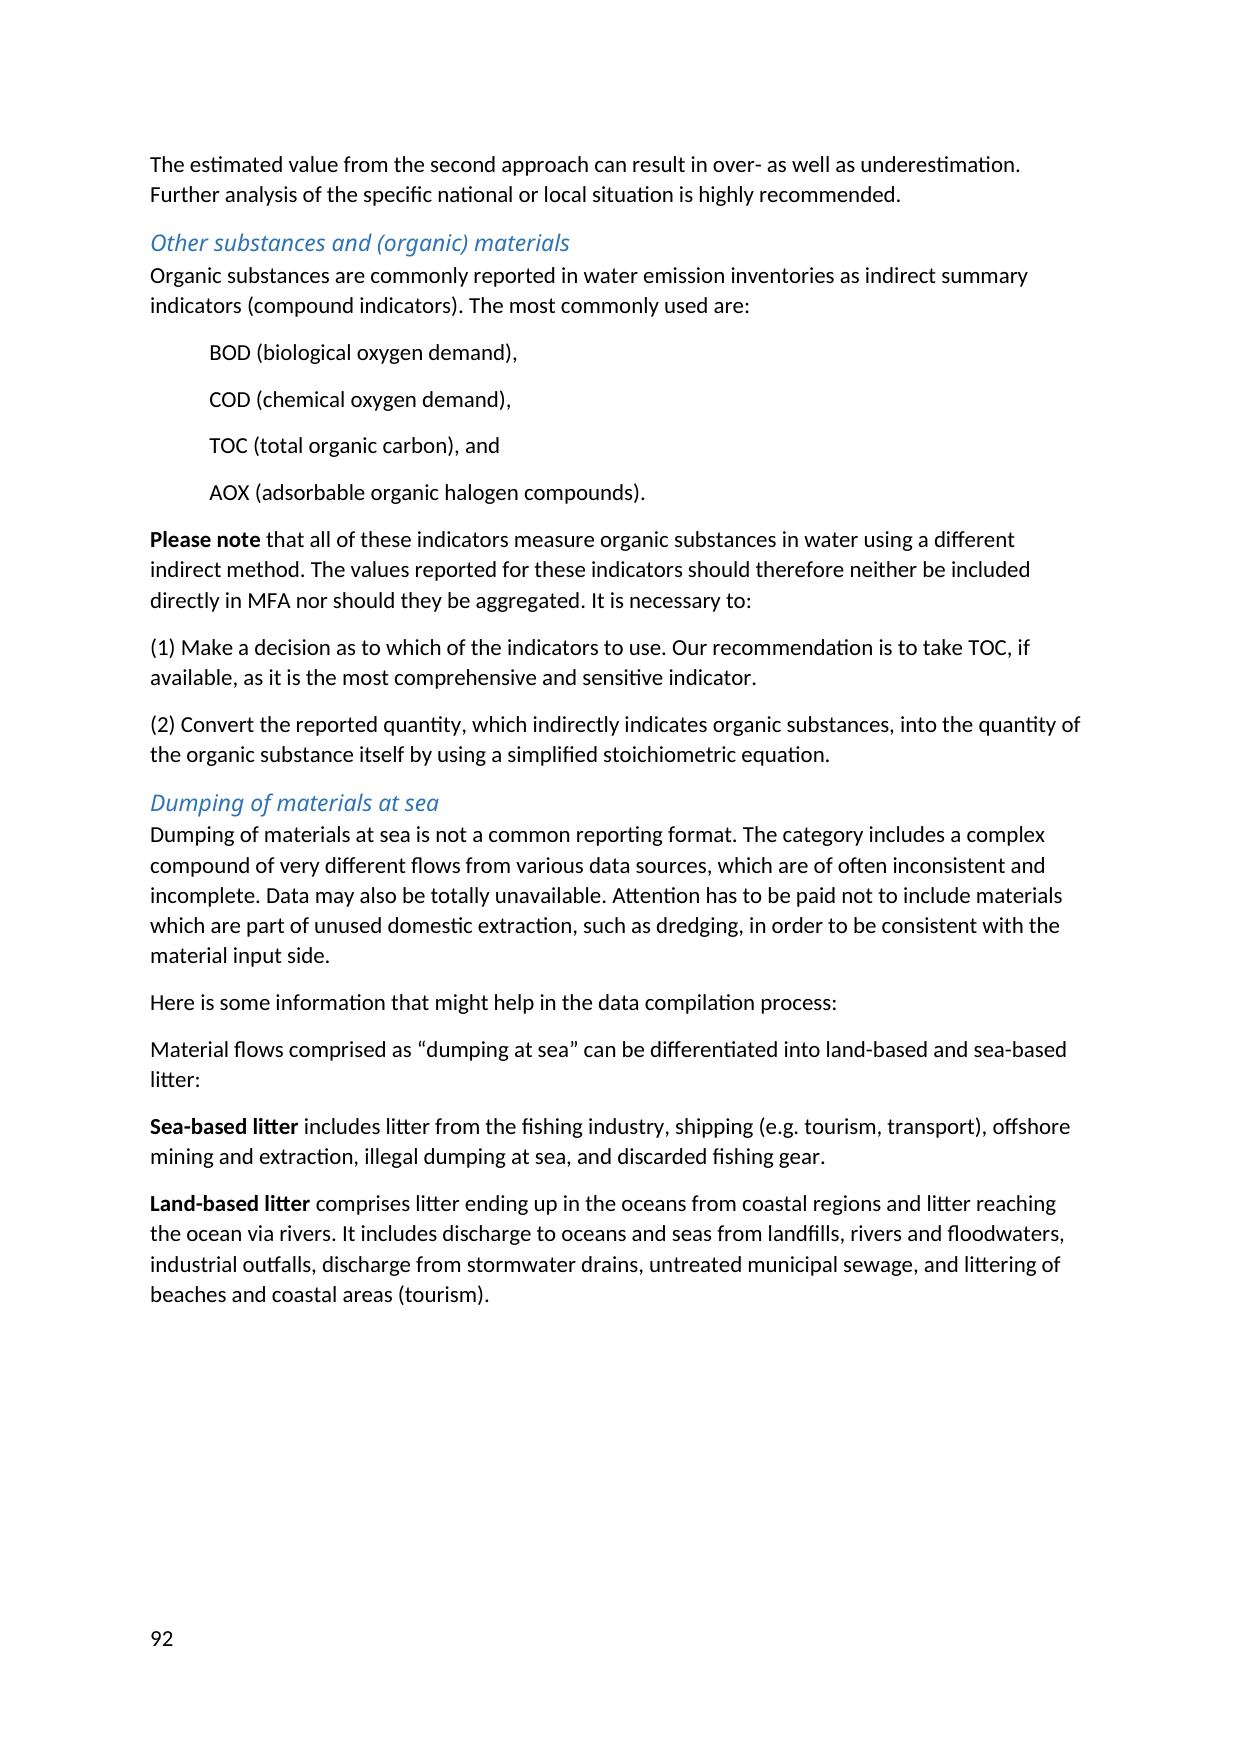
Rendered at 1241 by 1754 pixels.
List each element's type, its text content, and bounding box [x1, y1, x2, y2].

text The estimated value from the second approach can result in over- as well as underestimation. Further analysis of the specific national or local situation is highly recommended. [150, 150, 1090, 208]
text Land-based litter comprises litter ending up in the oceans from coastal regions and litter reaching the ocean via rivers. It includes discharge to oceans and seas from landfills, rivers and floodwaters, industrial outfalls, discharge from stormwater drains, untreated municipal sewage, and littering of beaches and coastal areas (tourism). [150, 1189, 1090, 1308]
text COD (chemical oxygen demand), [209, 385, 1090, 413]
text Organic substances are commonly reported in water emission inventories as indirect summary indicators (compound indicators). The most commonly used are: [150, 261, 1090, 319]
text Sea-based litter includes litter from the fishing industry, shipping (e.g. tourism, transport), offshore mining and extraction, illegal dumping at sea, and discarded fishing gear. [150, 1112, 1090, 1171]
text AOX (adsorbable organic halogen compounds). [209, 478, 1090, 507]
text BOD (biological oxygen demand), [209, 338, 1090, 366]
text Please note that all of these indicators measure organic substances in water using a different indirect method. The values reported for these indicators should therefore neither be included directly in MFA nor should they be aggregated. It is necessary to: [150, 525, 1090, 614]
subtitle Other substances and (organic) materials [150, 227, 1090, 258]
text Dumping of materials at sea is not a common reporting format. The category includes a complex compound of very different flows from various data sources, which are of often inconsistent and incomplete. Data may also be totally unavailable. Attention has to be paid not to include materials which are part of unused domestic extraction, such as dredging, in order to be consistent with the material input side. [150, 821, 1090, 969]
text (2) Convert the reported quantity, which indirectly indicates organic substances, into the quantity of the organic substance itself by using a simplified stoichiometric equation. [150, 710, 1090, 768]
text Here is some information that might help in the data compilation process: [150, 988, 1090, 1016]
text TOC (total organic carbon), and [209, 432, 1090, 460]
text (1) Make a decision as to which of the indicators to use. Our recommendation is to take TOC, if available, as it is the most comprehensive and sensitive indicator. [150, 633, 1090, 691]
text Material flows comprised as “dumping at sea” can be differentiated into land-based and sea-based litter: [150, 1035, 1090, 1093]
subtitle Dumping of materials at sea [150, 787, 1090, 818]
